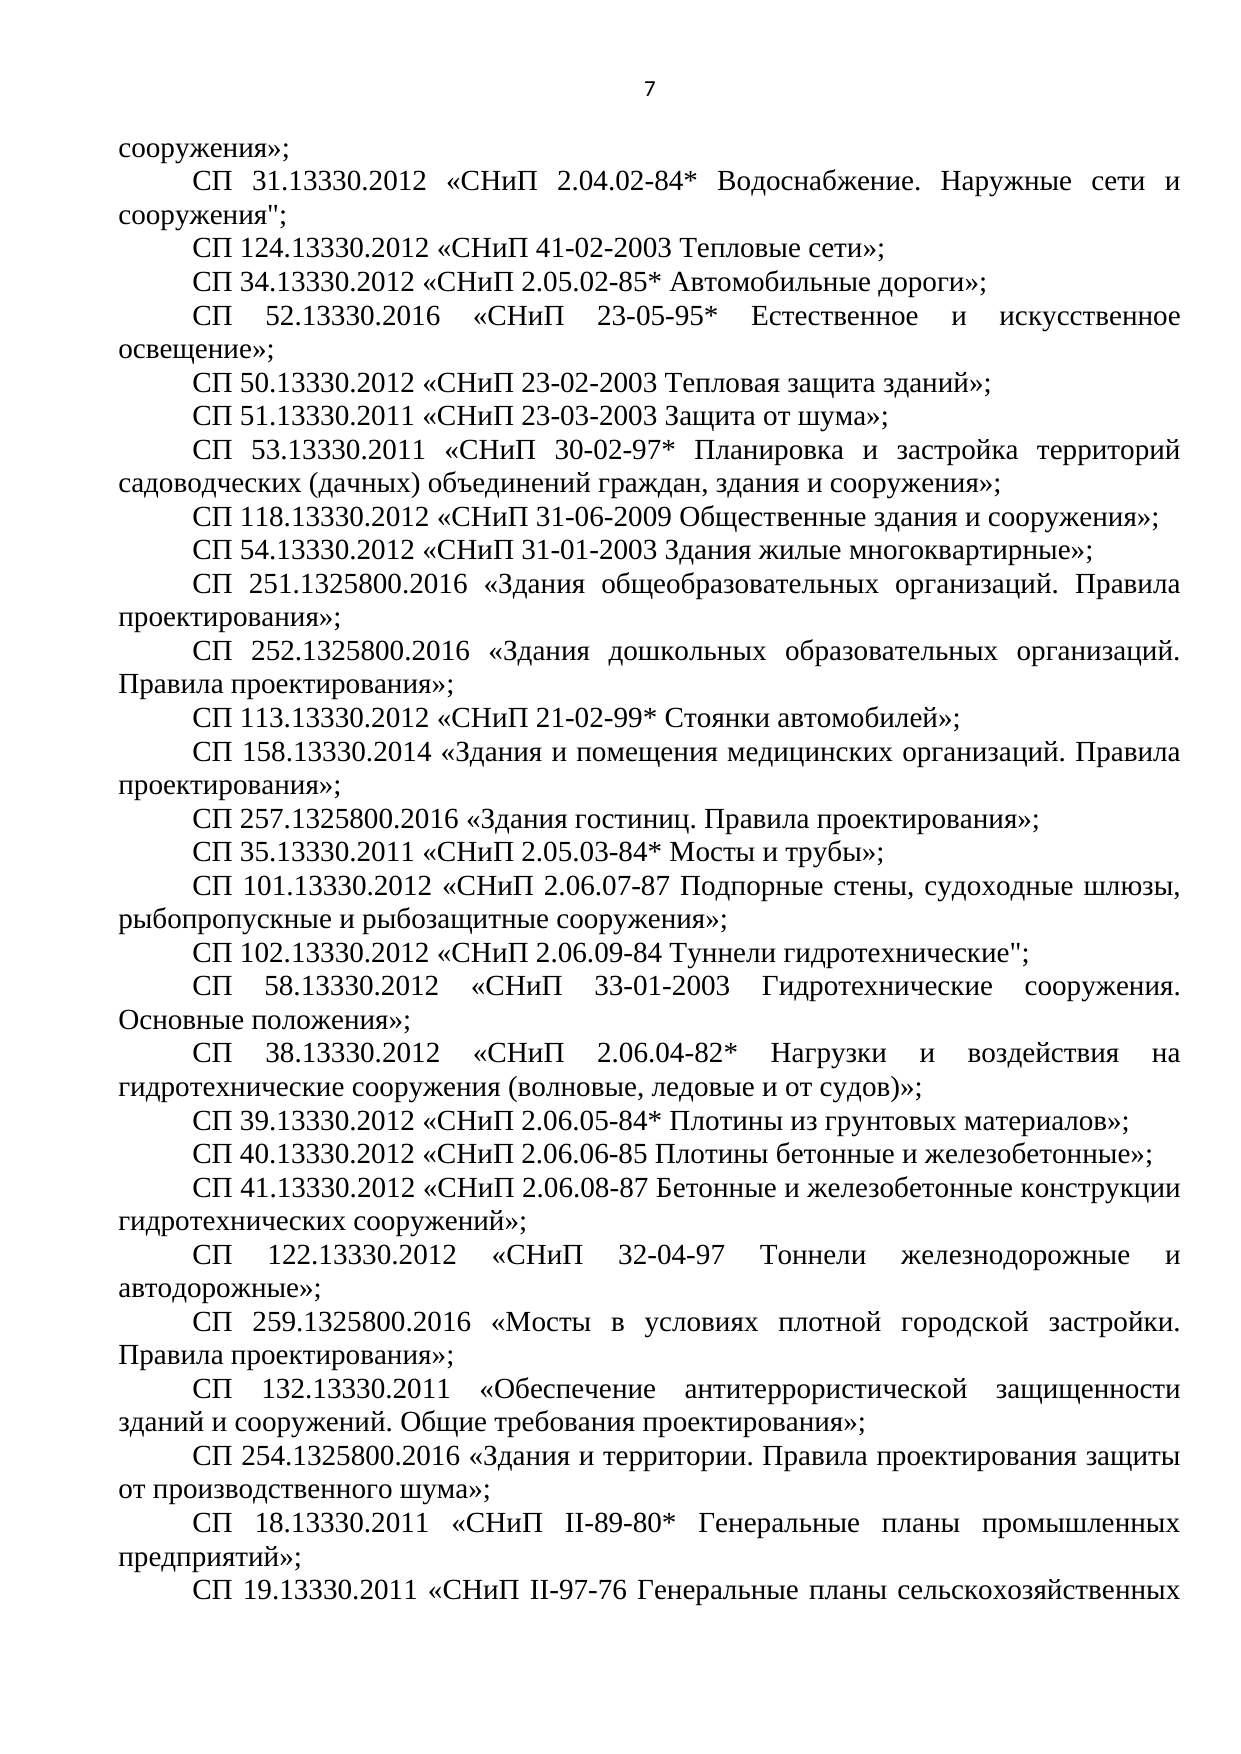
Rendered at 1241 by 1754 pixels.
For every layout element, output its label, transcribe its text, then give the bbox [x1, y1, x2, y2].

text СП 18.13330.2011 «СНиП II-89-80* Генеральные планы промышленных предприятий»; [118, 1505, 1181, 1572]
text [118, 1572, 1181, 1606]
text СП 122.13330.2012 «СНиП 32-04-97 Тоннели железнодорожные и автодорожные»; [118, 1237, 1181, 1304]
text СП 31.13330.2012 «СНиП 2.04.02-84* Водоснабжение. Наружные сети и сооружения"; [118, 163, 1181, 231]
text СП 254.1325800.2016 «Здания и территории. Правила проектирования защиты от производственного шума»; [118, 1438, 1181, 1505]
text СП 102.13330.2012 «СНиП 2.06.09-84 Туннели гидротехнические"; [118, 935, 1181, 968]
text СП 39.13330.2012 «СНиП 2.06.05-84* Плотины из грунтовых материалов»; [118, 1103, 1181, 1136]
text СП 132.13330.2011 «Обеспечение антитеррористической защищенности зданий и сооружений. Общие требования проектирования»; [118, 1371, 1181, 1438]
text СП 101.13330.2012 «СНиП 2.06.07-87 Подпорные стены, судоходные шлюзы, рыбопропускные и рыбозащитные сооружения»; [118, 868, 1181, 935]
text СП 259.1325800.2016 «Мосты в условиях плотной городской застройки. Правила проектирования»; [118, 1304, 1181, 1371]
text СП 38.13330.2012 «СНиП 2.06.04-82* Нагрузки и воздействия на гидротехнические сооружения (волновые, ледовые и от судов)»; [118, 1036, 1181, 1103]
text СП 50.13330.2012 «СНиП 23-02-2003 Тепловая защита зданий»; [118, 365, 1181, 398]
text СП 158.13330.2014 «Здания и помещения медицинских организаций. Правила проектирования»; [118, 734, 1181, 801]
text СП 34.13330.2012 «СНиП 2.05.02-85* Автомобильные дороги»; [118, 264, 1181, 298]
text СП 54.13330.2012 «СНиП 31-01-2003 Здания жилые многоквартирные»; [118, 532, 1181, 566]
text СП 35.13330.2011 «СНиП 2.05.03-84* Мосты и трубы»; [118, 834, 1181, 868]
text СП 40.13330.2012 «СНиП 2.06.06-85 Плотины бетонные и железобетонные»; [118, 1136, 1181, 1170]
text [118, 130, 1181, 163]
text СП 257.1325800.2016 «Здания гостиниц. Правила проектирования»; [118, 801, 1181, 834]
text СП 252.1325800.2016 «Здания дошкольных образовательных организаций. Правила проектирования»; [118, 633, 1181, 700]
text СП 51.13330.2011 «СНиП 23-03-2003 Защита от шума»; [118, 398, 1181, 432]
text СП 113.13330.2012 «СНиП 21-02-99* Стоянки автомобилей»; [118, 700, 1181, 734]
text СП 58.13330.2012 «СНиП 33-01-2003 Гидротехнические сооружения. Основные положения»; [118, 968, 1181, 1036]
text СП 41.13330.2012 «СНиП 2.06.08-87 Бетонные и железобетонные конструкции гидротехнических сооружений»; [118, 1170, 1181, 1237]
text СП 53.13330.2011 «СНиП 30-02-97* Планировка и застройка территорий садоводческих (дачных) объединений граждан, здания и сооружения»; [118, 432, 1181, 499]
text СП 124.13330.2012 «СНиП 41-02-2003 Тепловые сети»; [118, 231, 1181, 264]
text СП 118.13330.2012 «СНиП 31-06-2009 Общественные здания и сооружения»; [118, 499, 1181, 532]
text СП 52.13330.2016 «СНиП 23-05-95* Естественное и искусственное освещение»; [118, 298, 1181, 365]
text СП 251.1325800.2016 «Здания общеобразовательных организаций. Правила проектирования»; [118, 566, 1181, 633]
